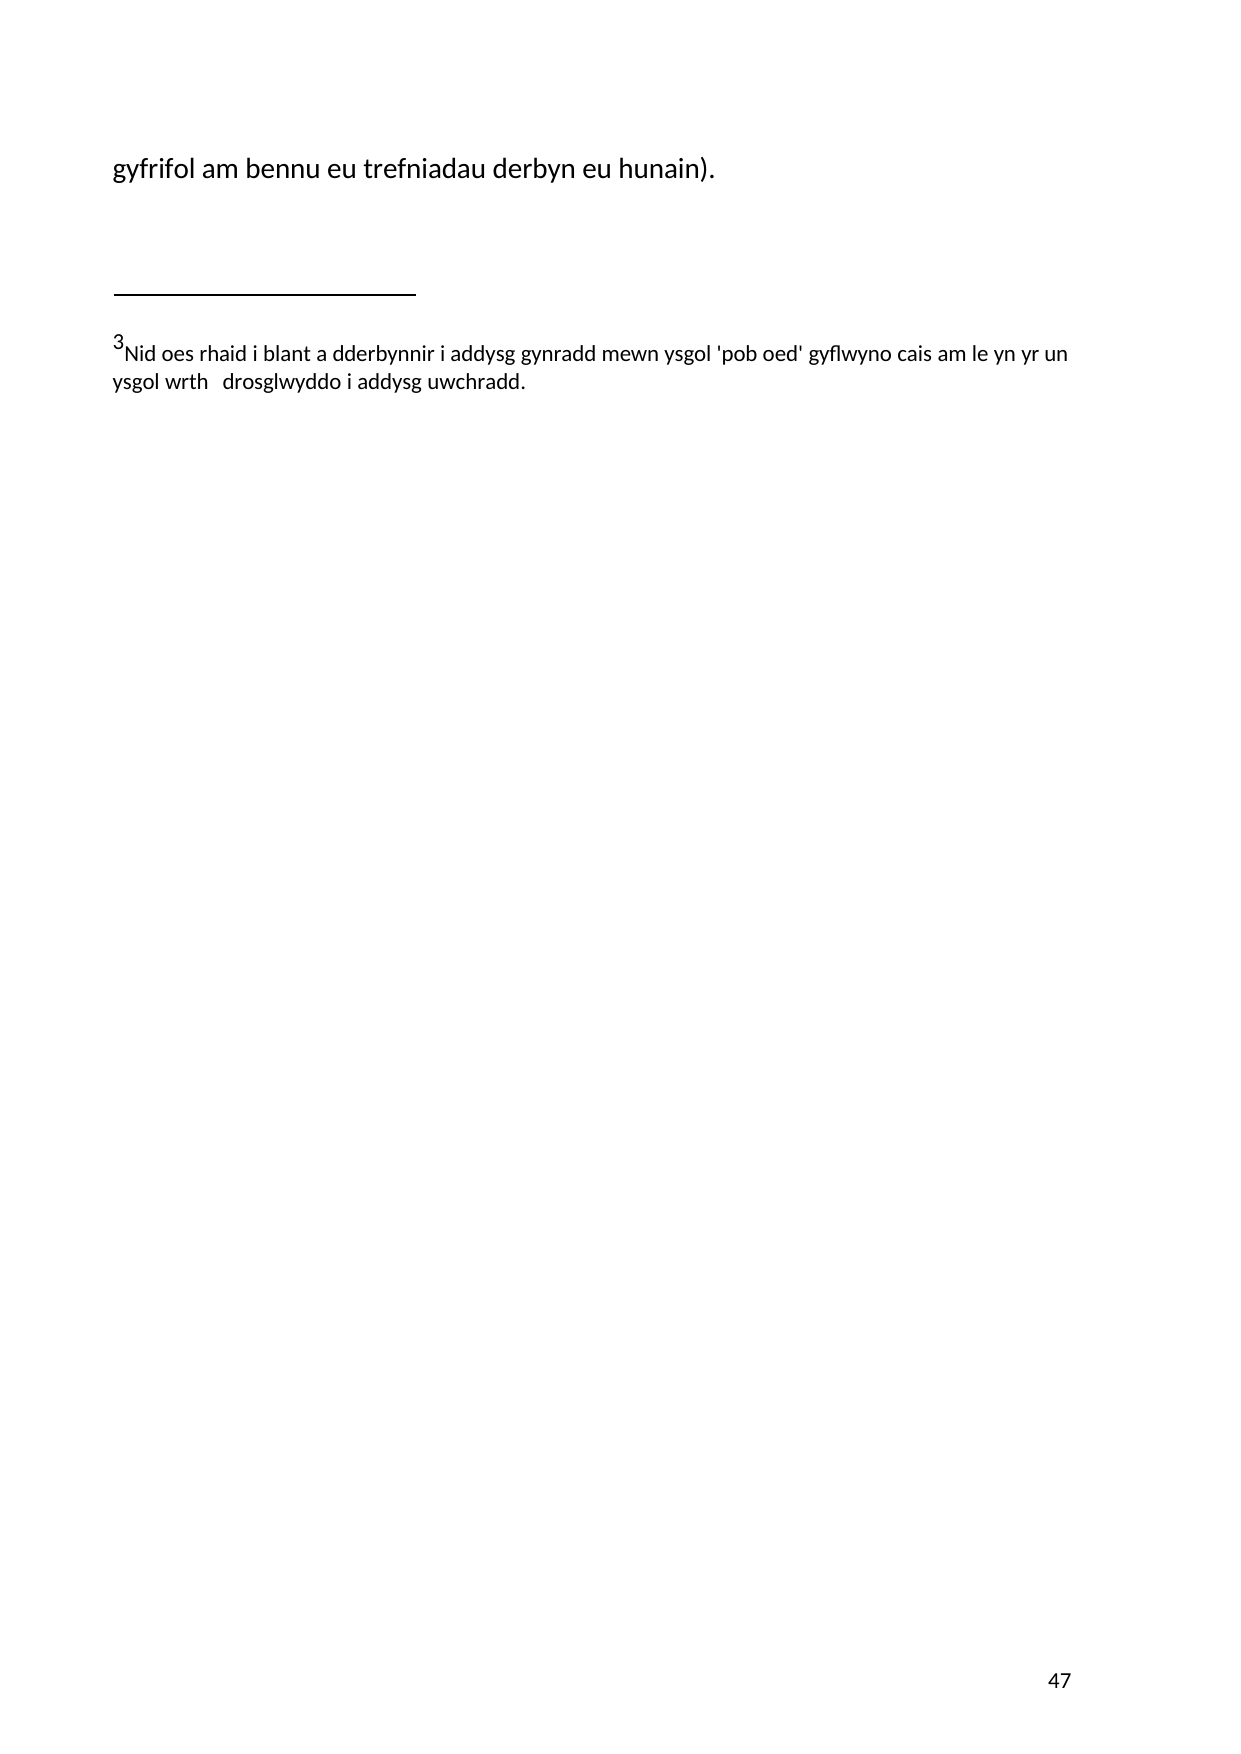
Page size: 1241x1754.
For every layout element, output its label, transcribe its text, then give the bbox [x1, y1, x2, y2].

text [112, 150, 1128, 186]
text 3Nid oes rhaid i blant a dderbynnir i addysg gynradd mewn ysgol 'pob oed' gyflwyno cais am le yn yr un ysgol wrth drosglwyddo i addysg uwchradd. [112, 327, 1117, 395]
